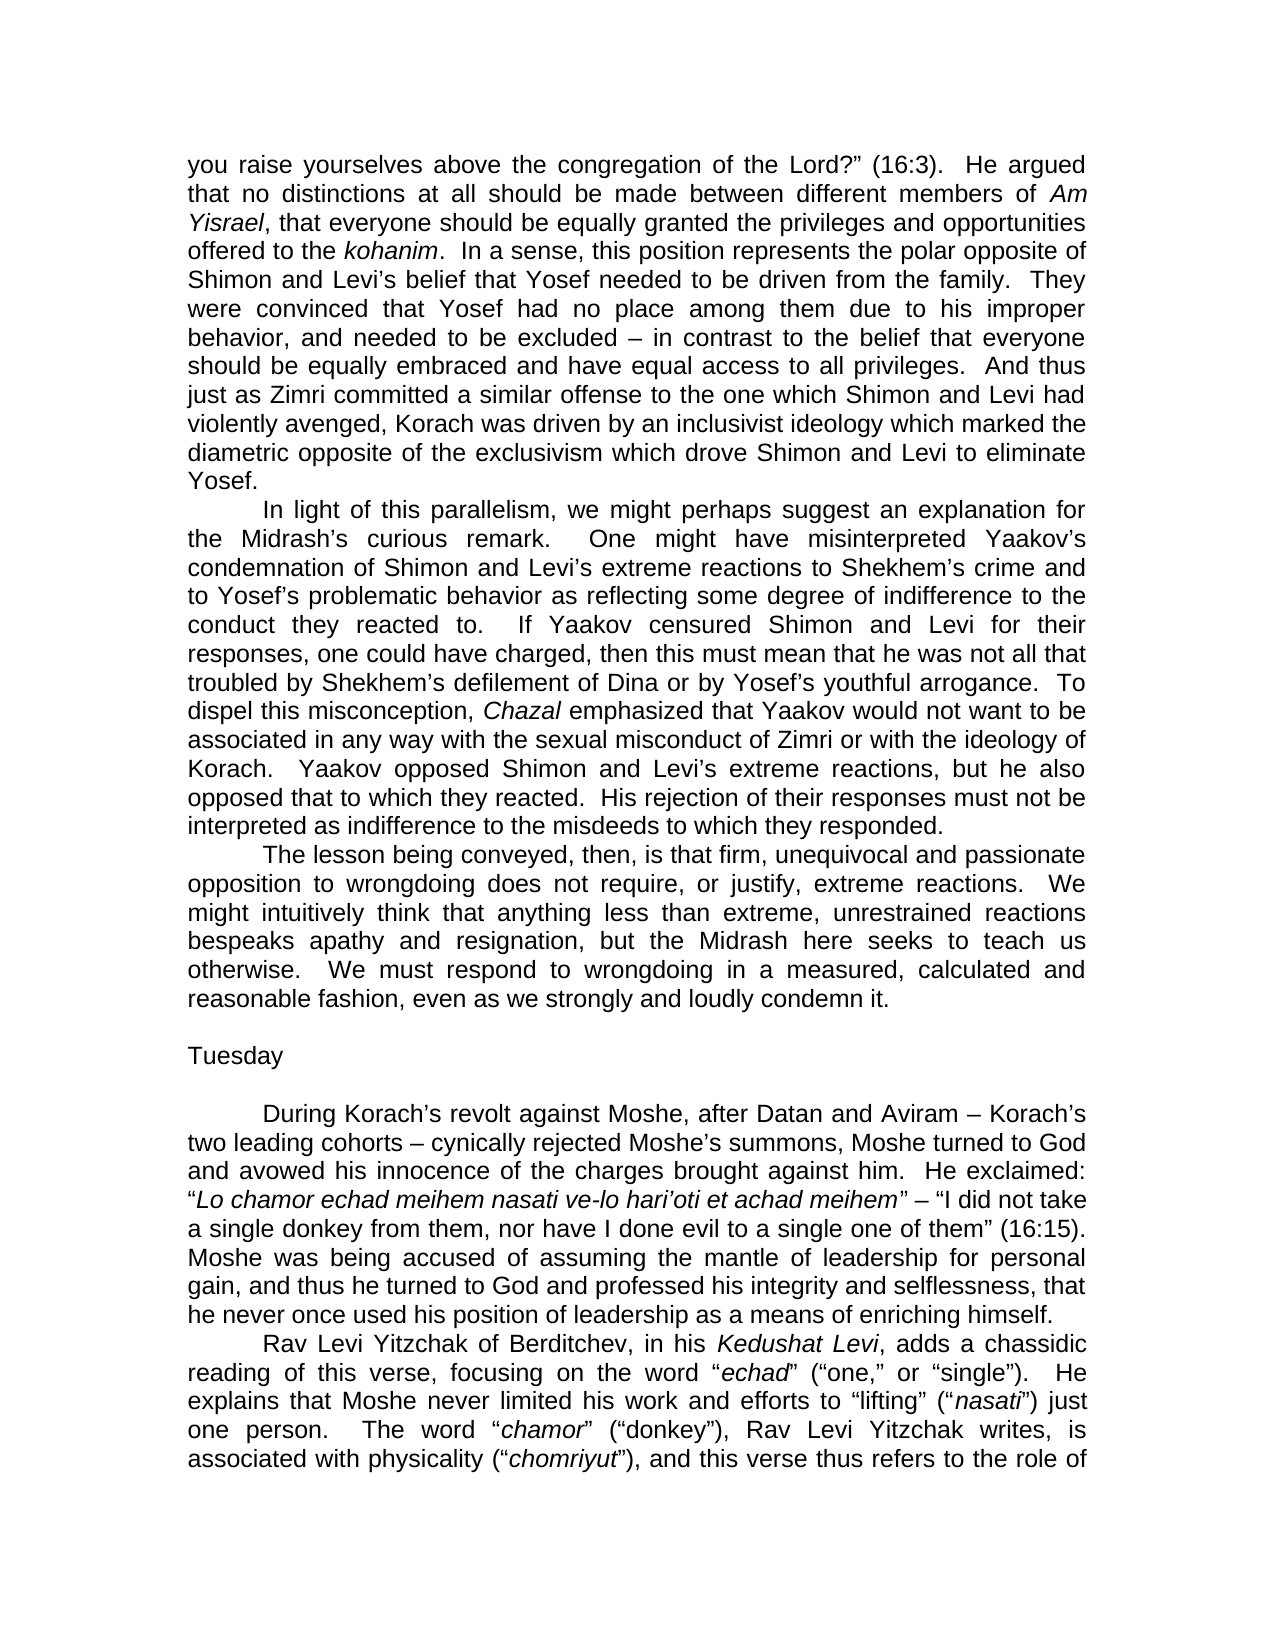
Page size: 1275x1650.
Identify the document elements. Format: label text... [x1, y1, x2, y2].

text In light of this parallelism, we might perhaps suggest an explanation for the Midrash’s curious remark. One might have misinterpreted Yaakov’s condemnation of Shimon and Levi’s extreme reactions to Shekhem’s crime and to Yosef’s problematic behavior as reflecting some degree of indifference to the conduct they reacted to. If Yaakov censured Shimon and Levi for their responses, one could have charged, then this must mean that he was not all that troubled by Shekhem’s defilement of Dina or by Yosef’s youthful arrogance. To dispel this misconception, Chazal emphasized that Yaakov would not want to be associated in any way with the sexual misconduct of Zimri or with the ideology of Korach. Yaakov opposed Shimon and Levi’s extreme reactions, but he also opposed that to which they reacted. His rejection of their responses must not be interpreted as indifference to the misdeeds to which they responded. [187, 495, 1087, 840]
text The lesson being conveyed, then, is that firm, unequivocal and passionate opposition to wrongdoing does not require, or justify, extreme reactions. We might intuitively think that anything less than extreme, unrestrained reactions bespeaks apathy and resignation, but the Midrash here seeks to teach us otherwise. We must respond to wrongdoing in a measured, calculated and reasonable fashion, even as we strongly and loudly condemn it. [187, 840, 1087, 1012]
text Tuesday [187, 1041, 1087, 1070]
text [187, 150, 1087, 495]
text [187, 1329, 1087, 1472]
text During Korach’s revolt against Moshe, after Datan and Aviram – Korach’s two leading cohorts – cynically rejected Moshe’s summons, Moshe turned to God and avowed his innocence of the charges brought against him. He exclaimed: “Lo chamor echad meihem nasati ve-lo hari’oti et achad meihem” – “I did not take a single donkey from them, nor have I done evil to a single one of them” (16:15). Moshe was being accused of assuming the mantle of leadership for personal gain, and thus he turned to God and professed his integrity and selflessness, that he never once used his position of leadership as a means of enriching himself. [187, 1099, 1087, 1329]
